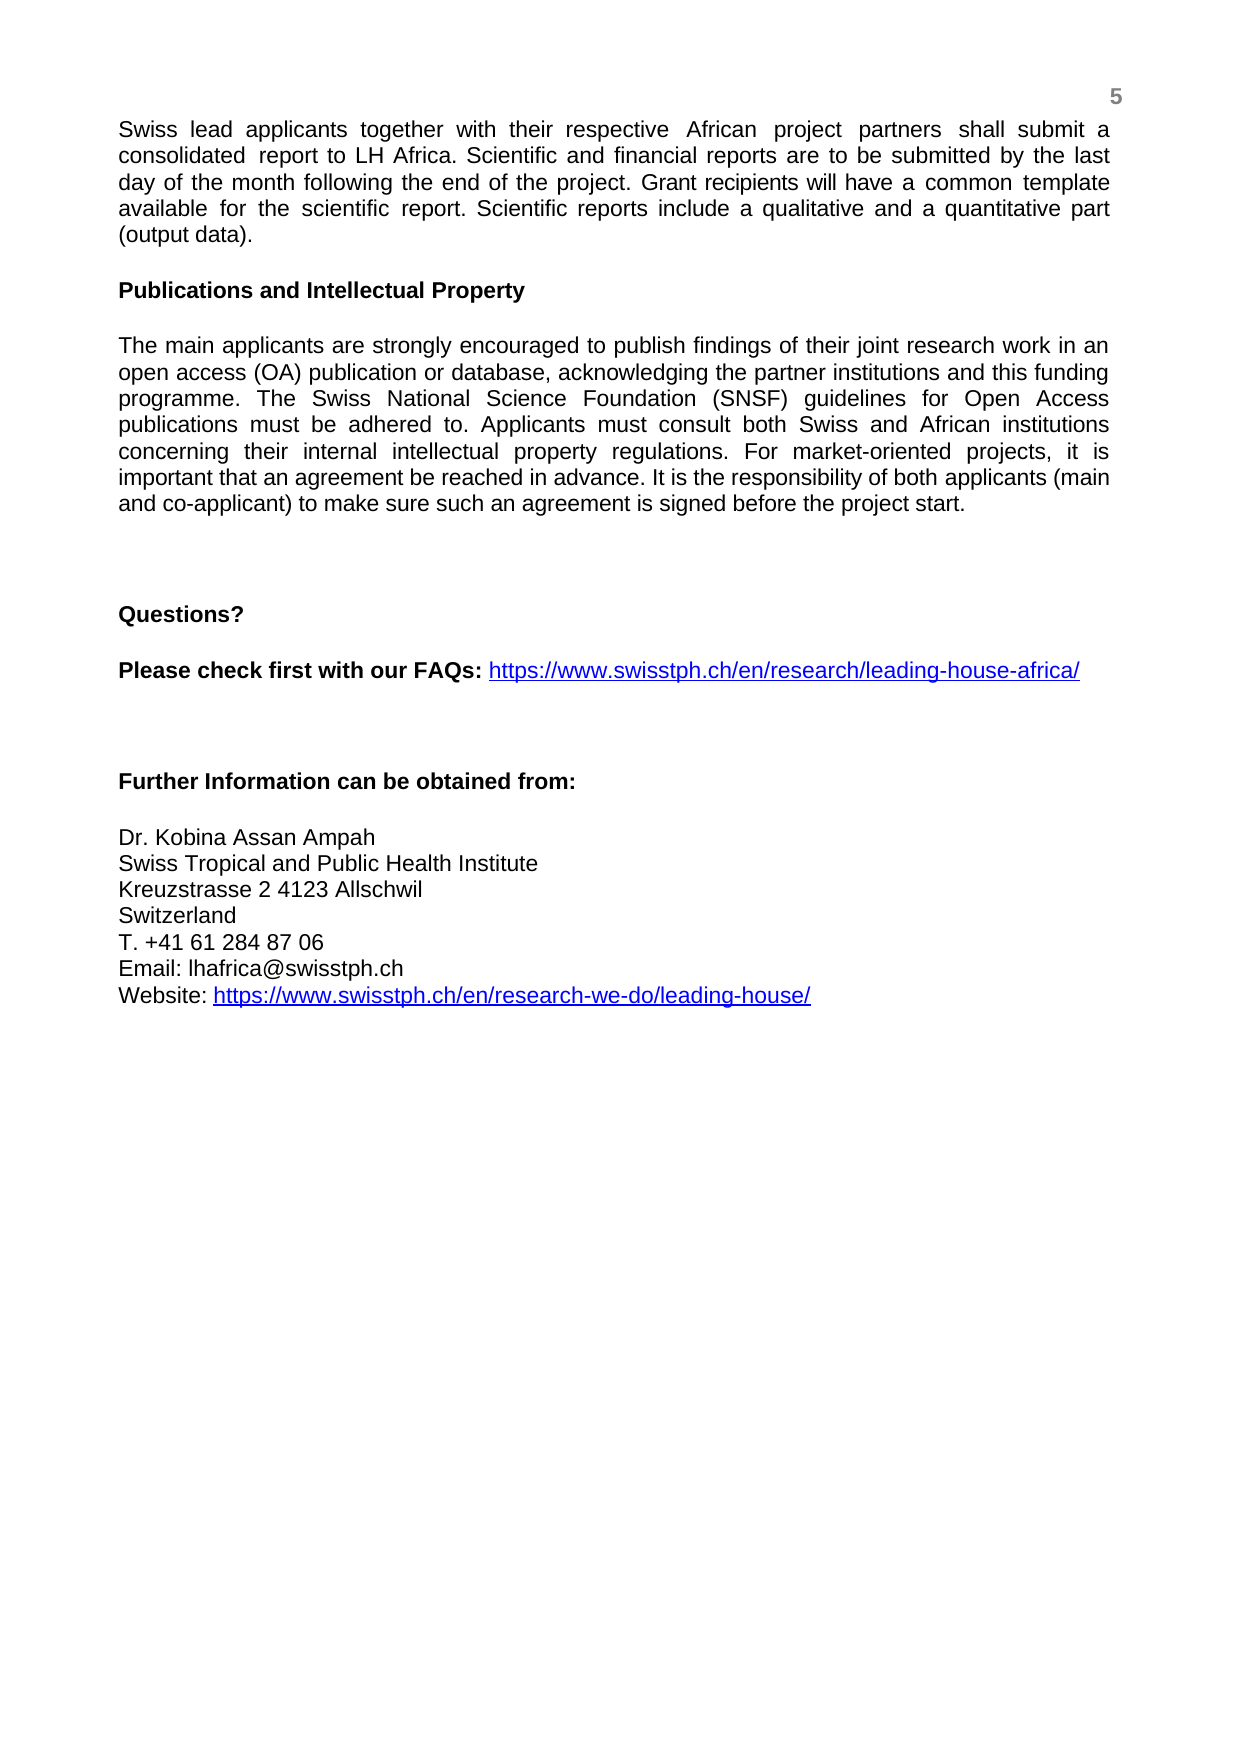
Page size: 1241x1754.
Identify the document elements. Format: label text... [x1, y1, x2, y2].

text Swiss lead applicants together with their respective African project partners shall submit a consolidated report to LH Africa. Scientific and financial reports are to be submitted by the last day of the month following the end of the project. Grant recipients will have a common template available for the scientific report. Scientific reports include a qualitative and a quantitative part (output data). [118, 116, 1110, 247]
text Email: lhafrica@swisstph.ch [118, 955, 1122, 982]
text Please check first with our FAQs: https://www.swisstph.ch/en/research/leading-house-africa/ [118, 657, 1122, 683]
text Dr. Kobina Assan Ampah [118, 823, 1122, 850]
text Publications and Intellectual Property [118, 277, 1122, 303]
text Questions? [118, 601, 1122, 628]
text Further Information can be obtained from: [118, 768, 1122, 794]
text Website: https://www.swisstph.ch/en/research-we-do/leading-house/ [118, 982, 1122, 1008]
text Kreuzstrasse 2 4123 Allschwil [118, 876, 1122, 902]
text The main applicants are strongly encouraged to publish findings of their joint research work in an open access (OA) publication or database, acknowledging the partner institutions and this funding programme. The Swiss National Science Foundation (SNSF) guidelines for Open Access publications must be adhered to. Applicants must consult both Swiss and African institutions concerning their internal intellectual property regulations. For market-oriented projects, it is important that an agreement be reached in advance. It is the responsibility of both applicants (main and co-applicant) to make sure such an agreement is signed before the project start. [118, 332, 1110, 517]
text Swiss Tropical and Public Health Institute [118, 850, 1122, 876]
text Switzerland [118, 902, 1122, 929]
text T. +41 61 284 87 06 [118, 929, 1122, 955]
